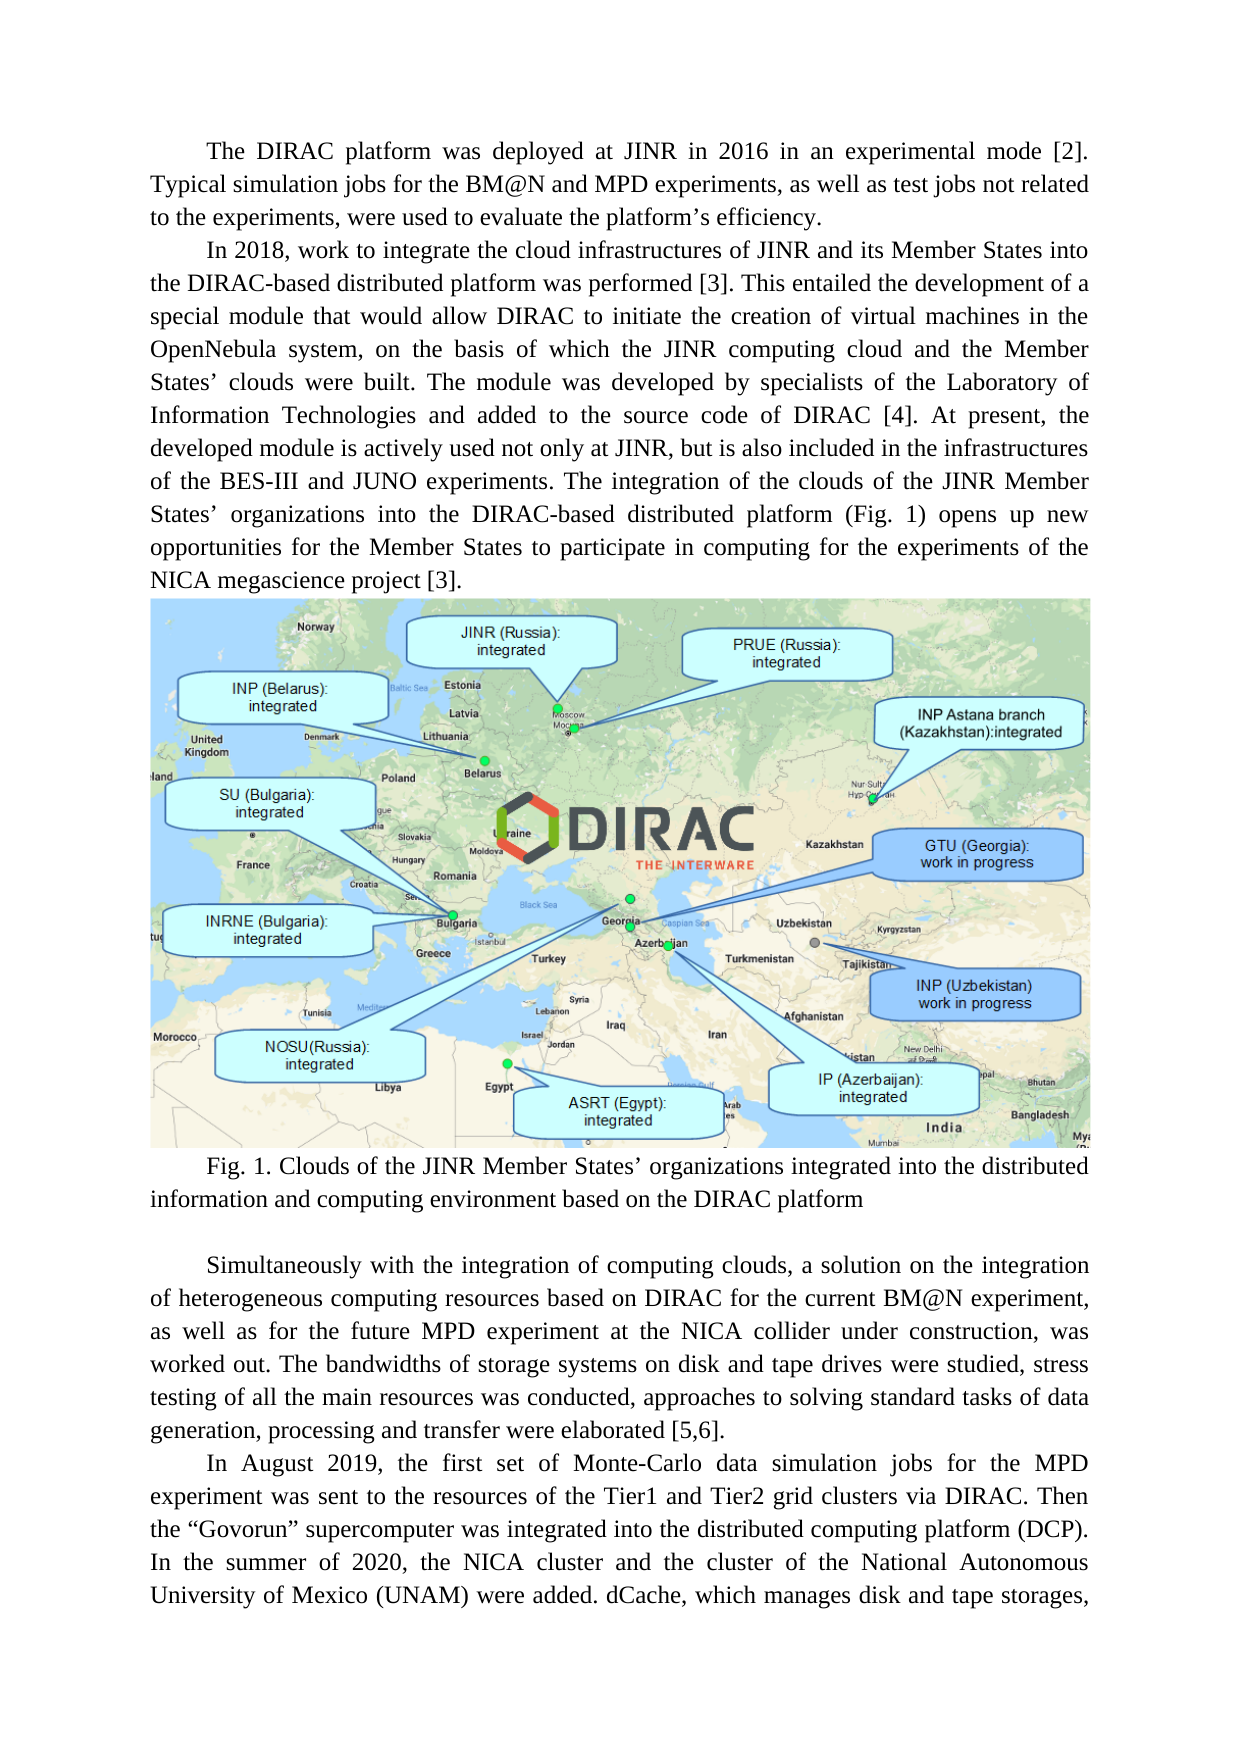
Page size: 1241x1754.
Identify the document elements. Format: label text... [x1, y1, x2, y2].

text In 2018, work to integrate the cloud infrastructures of JINR and its Member States into the DIRAC-based distributed platform was performed [3]. This entailed the development of a special module that would allow DIRAC to initiate the creation of virtual machines in the OpenNebula system, on the basis of which the JINR computing cloud and the Member States’ clouds were built. The module was developed by specialists of the Laboratory of Information Technologies and added to the source code of DIRAC [4]. At present, the developed module is actively used not only at JINR, but is also included in the infrastructures of the BES-III and JUNO experiments. The integration of the clouds of the JINR Member States’ organizations into the DIRAC-based distributed platform (Fig. 1) opens up new opportunities for the Member States to participate in computing for the experiments of the NICA megascience project [3]. [150, 235, 1090, 594]
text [150, 1448, 1090, 1609]
text Fig. 1. Clouds of the JINR Member States’ organizations integrated into the distributed information and computing environment based on the DIRAC platform [150, 1151, 1090, 1213]
text The DIRAC platform was deployed at JINR in 2016 in an experimental mode [2]. Typical simulation jobs for the BM@N and MPD experiments, as well as test jobs not related to the experiments, were used to evaluate the platform’s efficiency. [150, 136, 1090, 231]
picture [150, 598, 1091, 1148]
text Simultaneously with the integration of computing clouds, a solution on the integration of heterogeneous computing resources based on DIRAC for the current BM@N experiment, as well as for the future MPD experiment at the NICA collider under construction, was worked out. The bandwidths of storage systems on disk and tape drives were studied, stress testing of all the main resources was conducted, approaches to solving standard tasks of data generation, processing and transfer were elaborated [5,6]. [150, 1250, 1090, 1444]
